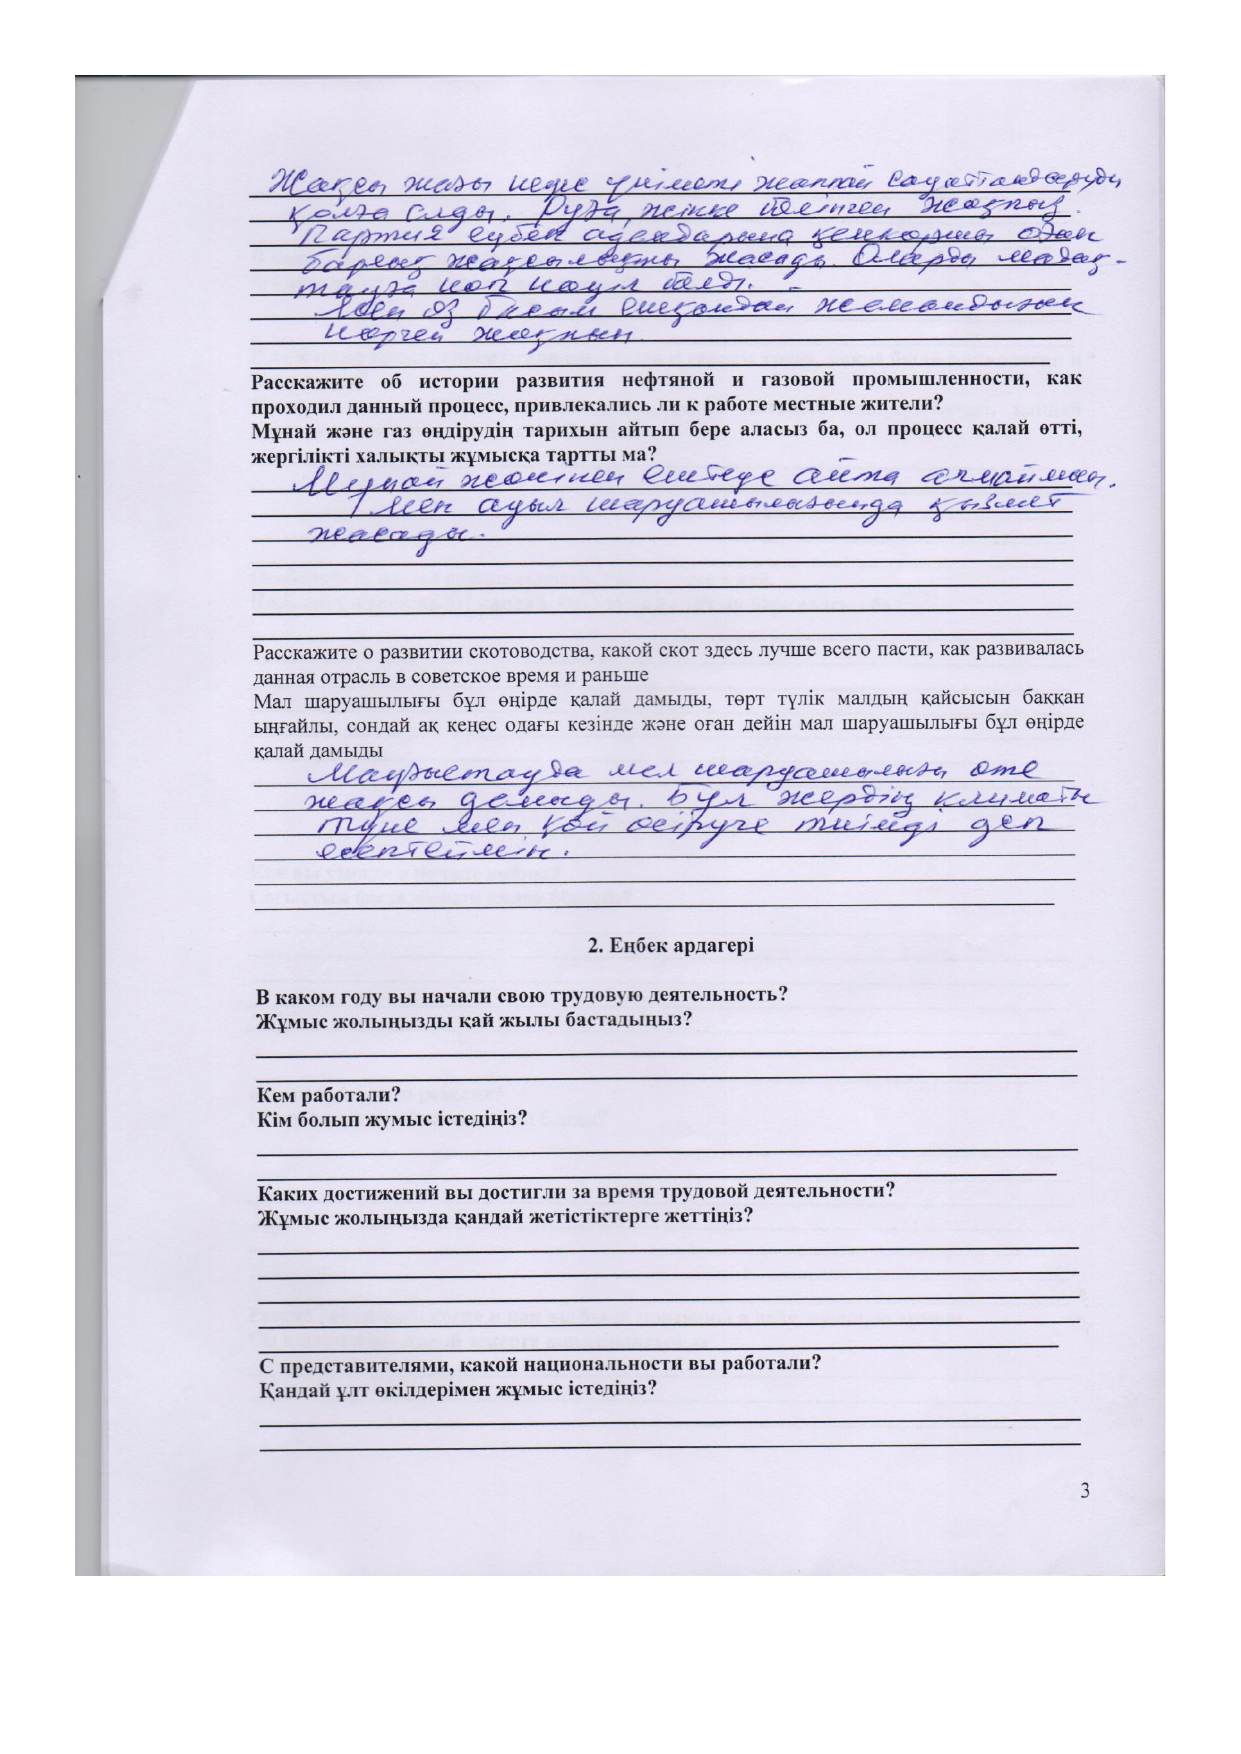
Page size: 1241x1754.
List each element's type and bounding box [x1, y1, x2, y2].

picture [75, 75, 1166, 1576]
